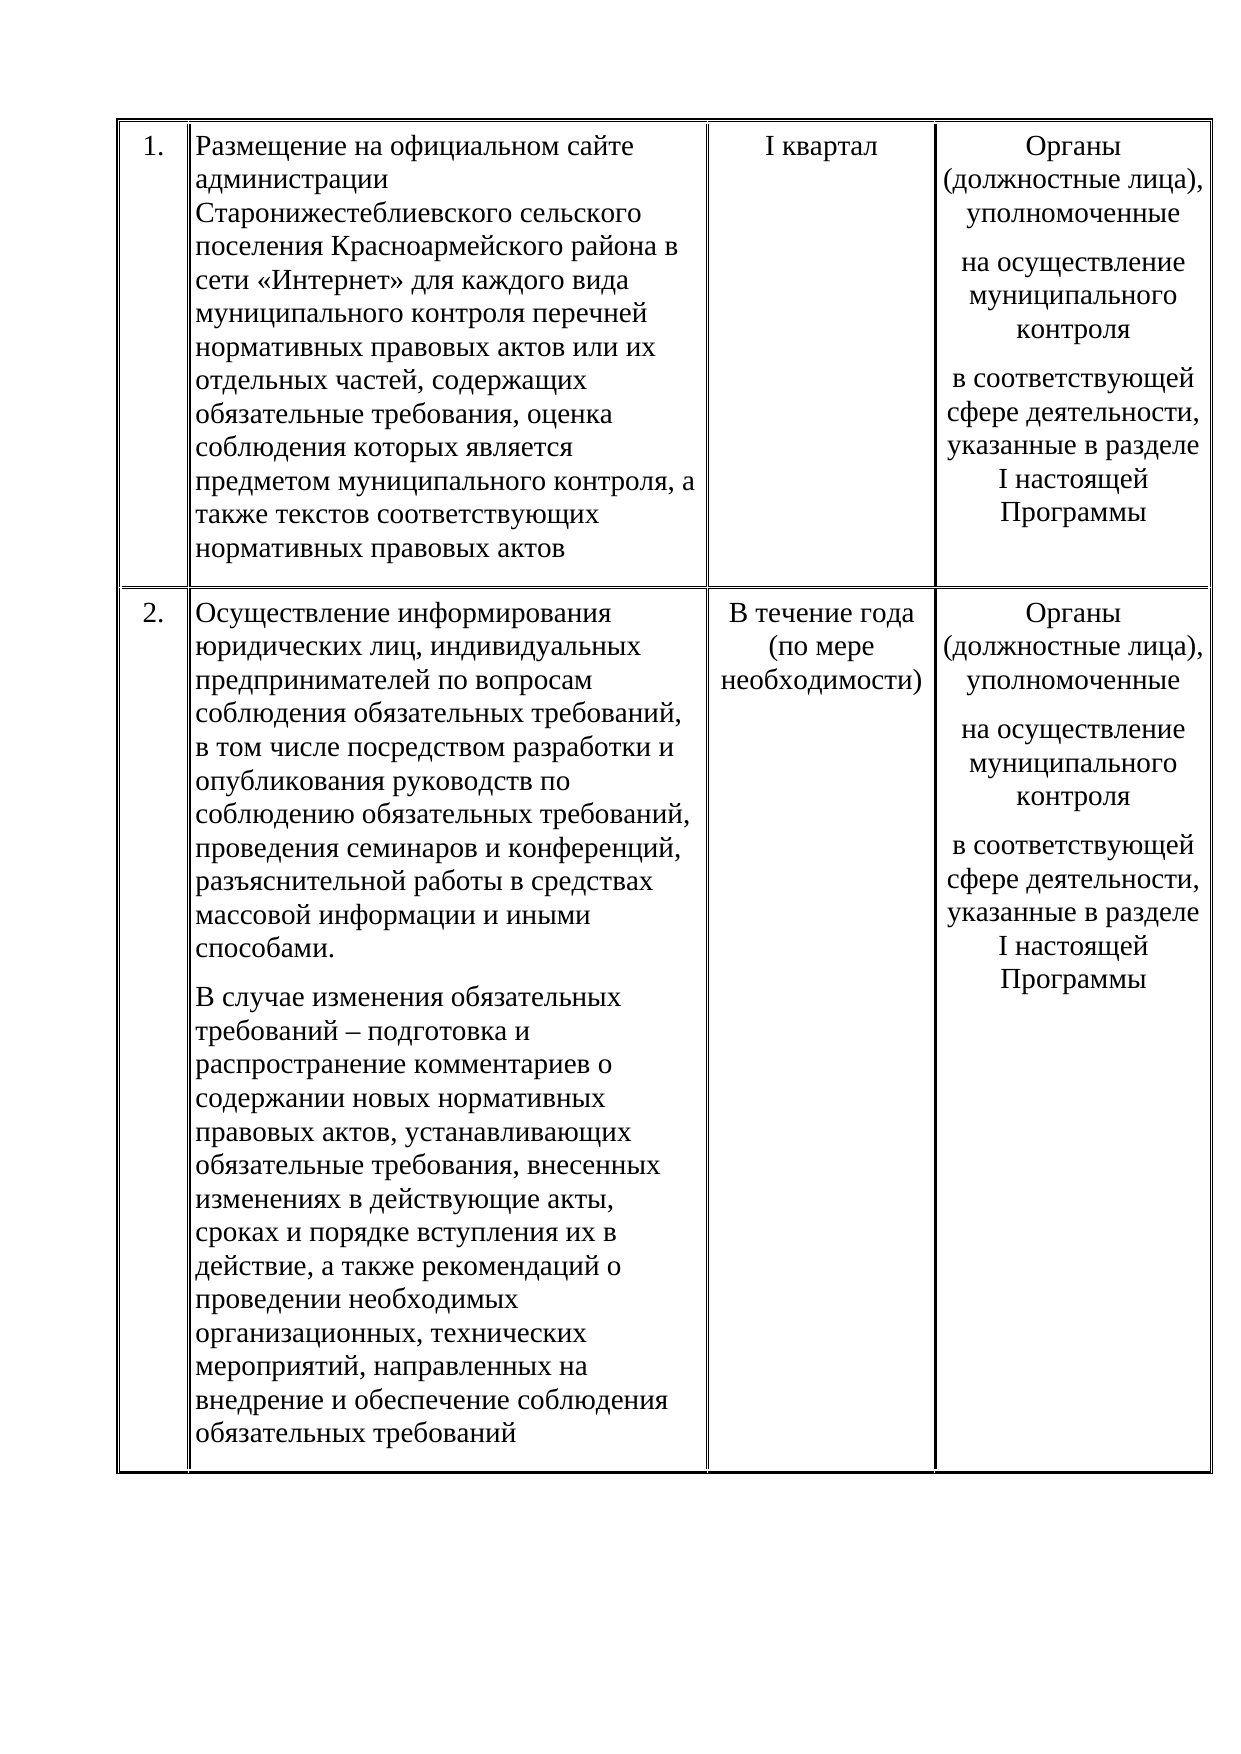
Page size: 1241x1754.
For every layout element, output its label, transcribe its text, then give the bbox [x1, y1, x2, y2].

table_cell Размещение на официальном сайте администрации Старонижестеблиевского сельского поселения Красноармейского района в сети «Интернет» для каждого вида муниципального контроля перечней нормативных правовых актов или их отдельных частей, содержащих обязательные требования, оценка соблюдения которых является предметом муниципального контроля, а также текстов соответствующих нормативных правовых актов [189, 122, 707, 586]
table_cell 1. [120, 120, 189, 586]
table_cell I квартал [708, 120, 935, 586]
table_cell В течение года (по мере необходимости) [708, 589, 935, 1471]
table_cell 2. [118, 586, 189, 1471]
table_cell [935, 586, 1211, 1471]
table_cell Осуществление информирования юридических лиц, индивидуальных предпринимателей по вопросам соблюдения обязательных требований, в том числе посредством разработки и опубликования руководств по соблюдению обязательных требований, проведения семинаров и конференций, разъяснительной работы в средствах массовой информации и иными способами. В случае изменения обязательных требований – подготовка и распространение комментариев о содержании новых нормативных правовых актов, устанавливающих обязательные требования, внесенных изменениях в действующие акты, сроках и порядке вступления их в действие, а также рекомендаций о проведении необходимых организационных, технических мероприятий, направленных на внедрение и обеспечение соблюдения обязательных требований [189, 589, 707, 1471]
